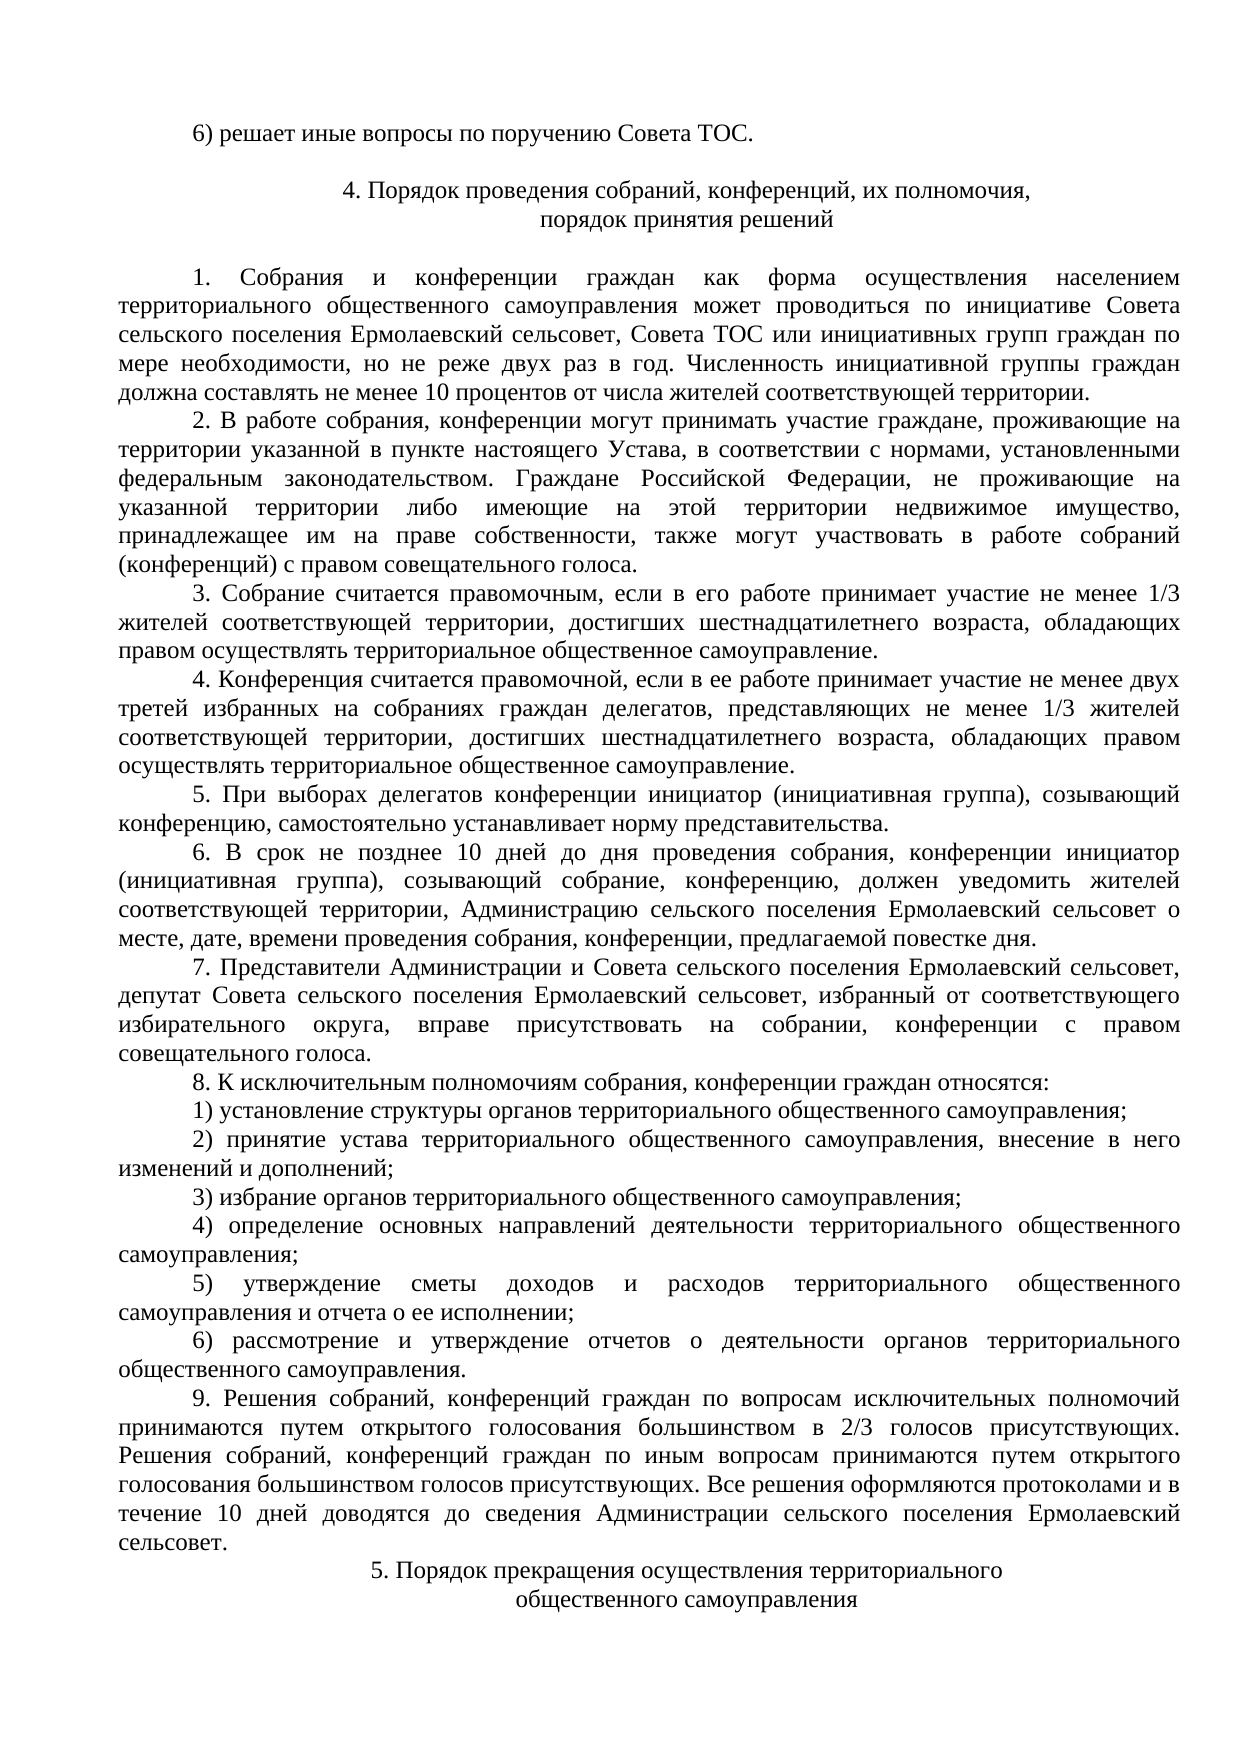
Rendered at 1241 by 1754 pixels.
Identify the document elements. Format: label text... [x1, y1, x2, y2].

text 9. Решения собраний, конференций граждан по вопросам исключительных полномочий принимаются путем открытого голосования большинством в 2/3 голосов присутствующих. Решения собраний, конференций граждан по иным вопросам принимаются путем открытого голосования большинством голосов присутствующих. Все решения оформляются протоколами и в течение 10 дней доводятся до сведения Администрации сельского поселения Ермолаевский сельсовет. [118, 1383, 1181, 1556]
text 7. Представители Администрации и Совета сельского поселения Ермолаевский сельсовет, депутат Совета сельского поселения Ермолаевский сельсовет, избранный от соответствующего избирательного округа, вправе присутствовать на собрании, конференции с правом совещательного голоса. [118, 952, 1181, 1067]
text 3) избрание органов территориального общественного самоуправления; [118, 1182, 1181, 1211]
text 6. В срок не позднее 10 дней до дня проведения собрания, конференции инициатор (инициативная группа), созывающий собрание, конференцию, должен уведомить жителей соответствующей территории, Администрацию сельского поселения Ермолаевский сельсовет о месте, дате, времени проведения собрания, конференции, предлагаемой повестке дня. [118, 837, 1181, 952]
text 5. При выборах делегатов конференции инициатор (инициативная группа), созывающий конференцию, самостоятельно устанавливает норму представительства. [118, 779, 1181, 837]
text 8. К исключительным полномочиям собрания, конференции граждан относятся: [118, 1067, 1181, 1096]
text 5. Порядок прекращения осуществления территориального [118, 1556, 1181, 1584]
text 1) установление структуры органов территориального общественного самоуправления; [118, 1096, 1181, 1124]
text 6) решает иные вопросы по поручению Совета ТОС. [118, 118, 1181, 147]
text 4. Порядок проведения собраний, конференций, их полномочия, [118, 176, 1181, 204]
text 3. Собрание считается правомочным, если в его работе принимает участие не менее 1/3 жителей соответствующей территории, достигших шестнадцатилетнего возраста, обладающих правом осуществлять территориальное общественное самоуправление. [118, 578, 1181, 664]
text 6) рассмотрение и утверждение отчетов о деятельности органов территориального общественного самоуправления. [118, 1326, 1181, 1383]
text 1. Собрания и конференции граждан как форма осуществления населением территориального общественного самоуправления может проводиться по инициативе Совета сельского поселения Ермолаевский сельсовет, Совета ТОС или инициативных групп граждан по мере необходимости, но не реже двух раз в год. Численность инициативной группы граждан должна составлять не менее 10 процентов от числа жителей соответствующей территории. [118, 262, 1181, 406]
text 2) принятие устава территориального общественного самоуправления, внесение в него изменений и дополнений; [118, 1124, 1181, 1182]
text 5) утверждение сметы доходов и расходов территориального общественного самоуправления и отчета о ее исполнении; [118, 1268, 1181, 1326]
text порядок принятия решений [118, 204, 1181, 233]
text 4. Конференция считается правомочной, если в ее работе принимает участие не менее двух третей избранных на собраниях граждан делегатов, представляющих не менее 1/3 жителей соответствующей территории, достигших шестнадцатилетнего возраста, обладающих правом осуществлять территориальное общественное самоуправление. [118, 664, 1181, 779]
text 4) определение основных направлений деятельности территориального общественного самоуправления; [118, 1211, 1181, 1268]
text 2. В работе собрания, конференции могут принимать участие граждане, проживающие на территории указанной в пункте настоящего Устава, в соответствии с нормами, установленными федеральным законодательством. Граждане Российской Федерации, не проживающие на указанной территории либо имеющие на этой территории недвижимое имущество, принадлежащее им на праве собственности, также могут участвовать в работе собраний (конференций) с правом совещательного голоса. [118, 406, 1181, 578]
text общественного самоуправления [118, 1584, 1181, 1613]
